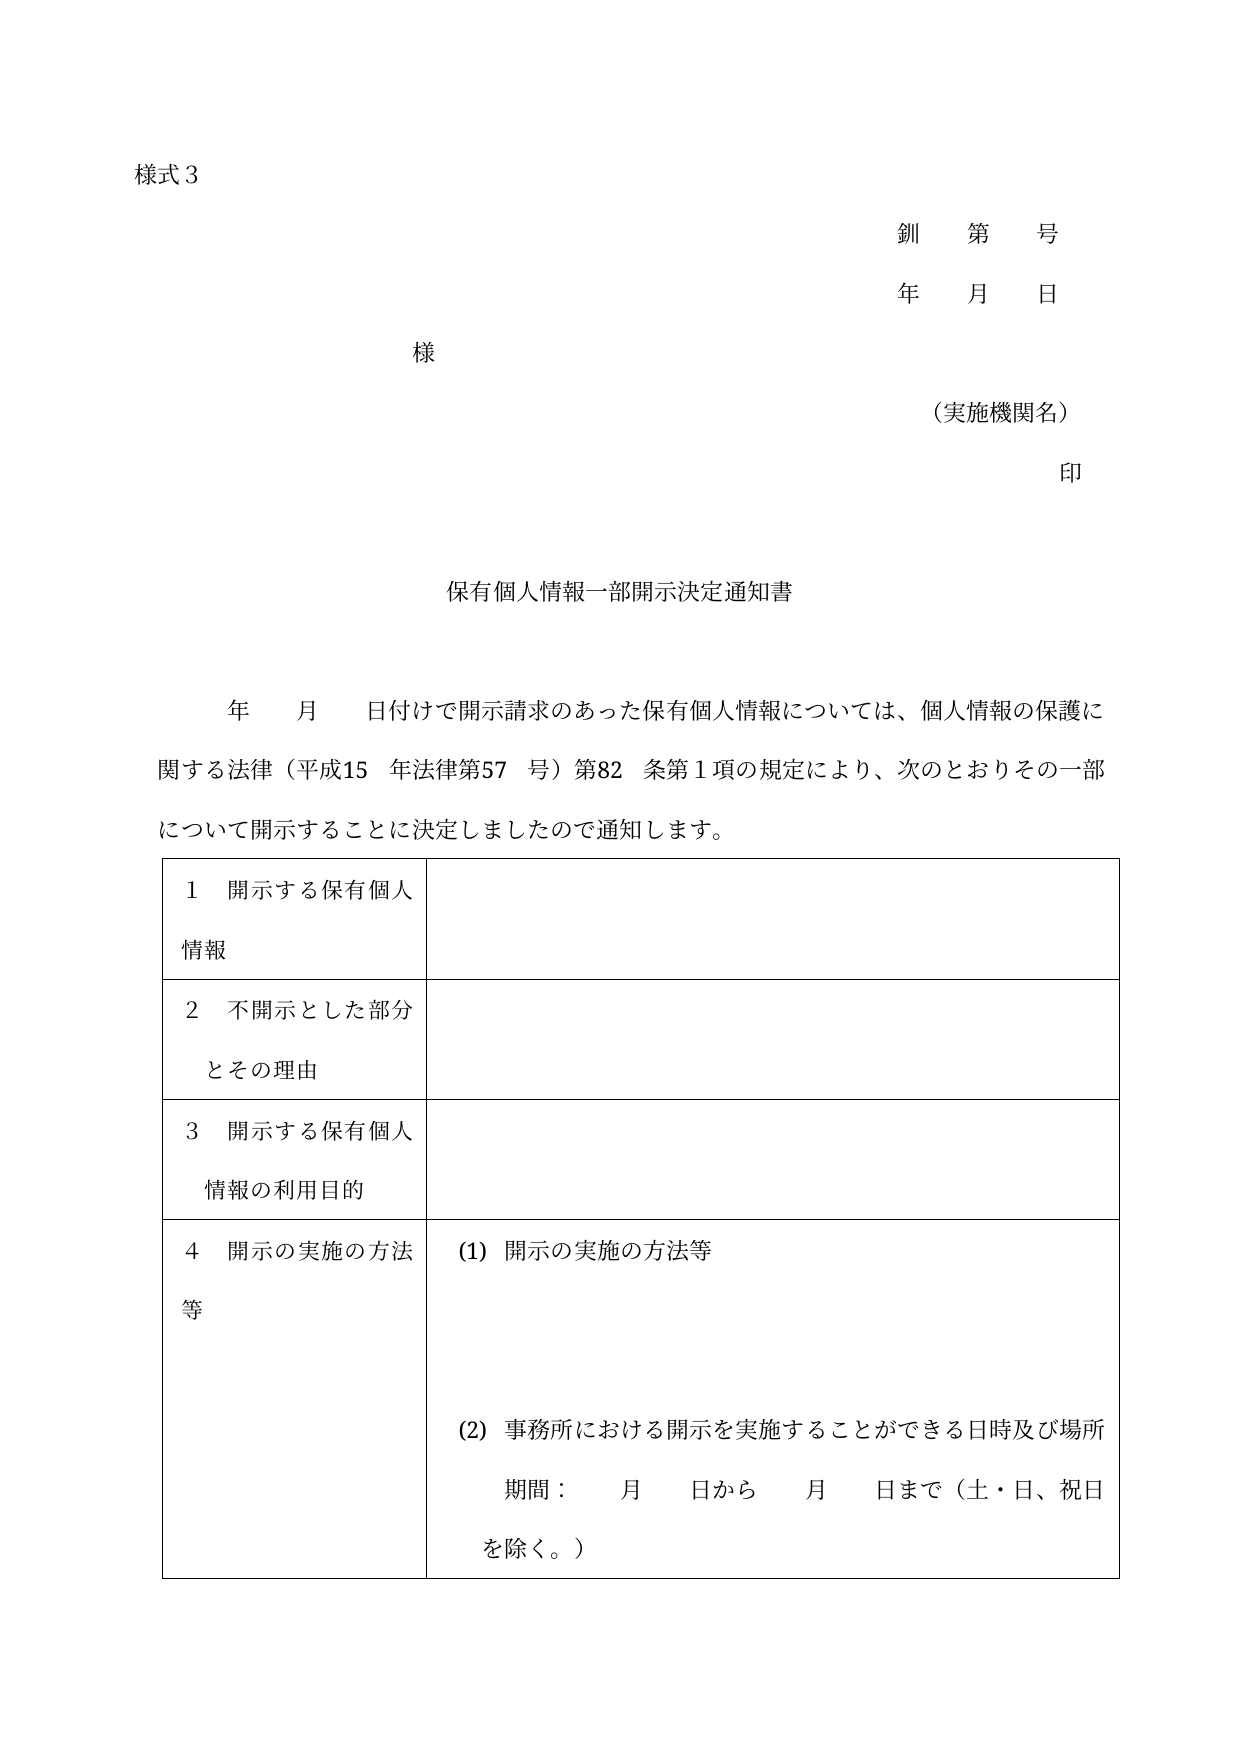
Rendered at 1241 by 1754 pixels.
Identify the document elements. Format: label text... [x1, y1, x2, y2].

table_cell ４ 開示の実施の方法等 [163, 1220, 426, 1577]
text （実施機関名） 印 [134, 382, 1083, 501]
text 年 月 日付けで開示請求のあった保有個人情報については、個人情報の保護に関する法律（平成15年法律第57号）第82条第１項の規定により、次のとおりその一部について開示することに決定しましたので通知します。 [134, 679, 1106, 858]
table_cell [427, 980, 1119, 1099]
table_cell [427, 1220, 1119, 1577]
text 様式３ [134, 143, 1010, 203]
text 釧 第 号 [134, 203, 1059, 262]
table_cell [427, 1100, 1119, 1219]
table_header １ 開示する保有個人情報 [163, 859, 426, 978]
table_cell ２ 不開示とした部分とその理由 [163, 980, 426, 1099]
table_cell ３ 開示する保有個人情報の利用目的 [163, 1100, 426, 1219]
text 様 [158, 322, 1106, 382]
table_header [427, 859, 1119, 978]
text 保有個人情報一部開示決定通知書 [134, 560, 1106, 620]
text 年 月 日 [134, 262, 1059, 322]
